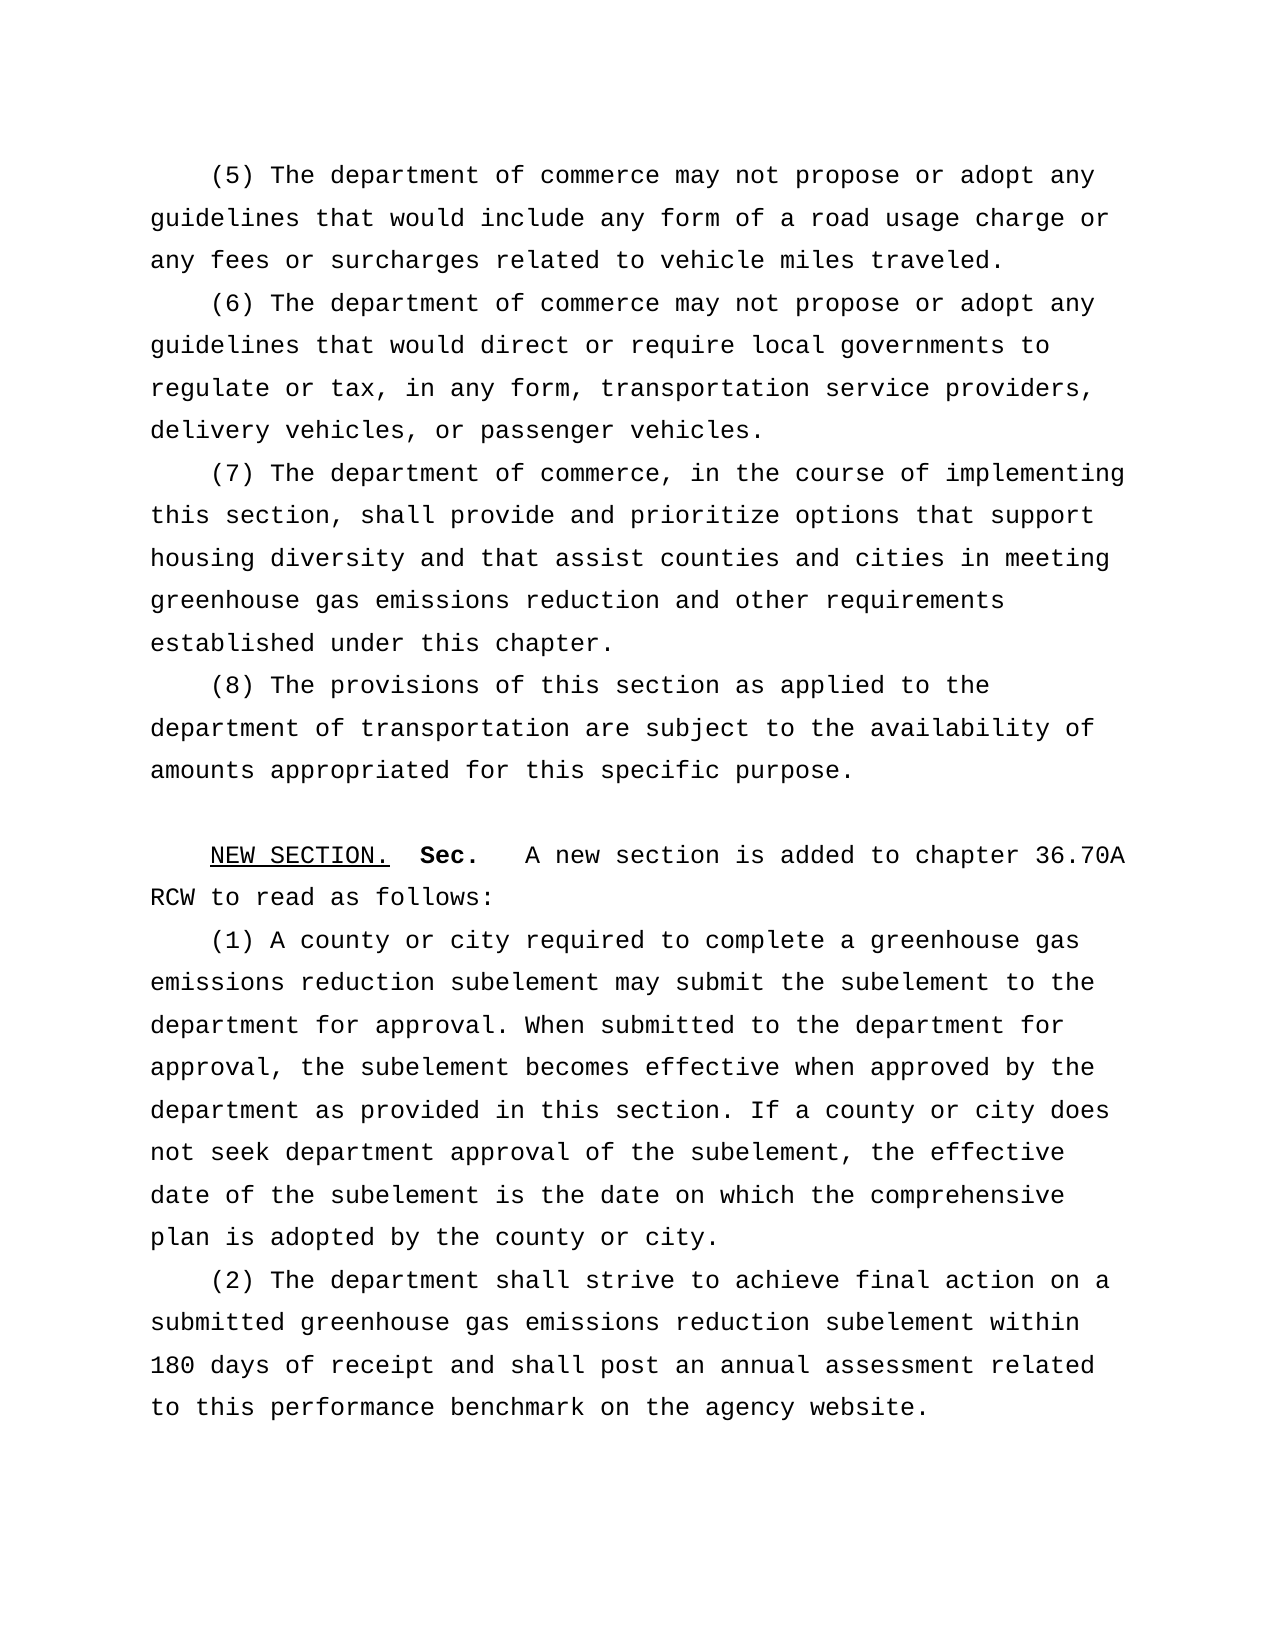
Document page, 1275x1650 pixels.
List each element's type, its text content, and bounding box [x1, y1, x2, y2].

text (2) The department shall strive to achieve final action on a submitted greenhouse gas emissions reduction subelement within 180 days of receipt and shall post an annual assessment related to this performance benchmark on the agency website. [150, 1254, 1125, 1424]
text (8) The provisions of this section as applied to the department of transportation are subject to the availability of amounts appropriated for this specific purpose. [150, 660, 1125, 787]
text NEW SECTION. Sec. A new section is added to chapter 36.70A RCW to read as follows: [150, 829, 1125, 914]
text (7) The department of commerce, in the course of implementing this section, shall provide and prioritize options that support housing diversity and that assist counties and cities in meeting greenhouse gas emissions reduction and other requirements established under this chapter. [150, 447, 1125, 660]
text (6) The department of commerce may not propose or adopt any guidelines that would direct or require local governments to regulate or tax, in any form, transportation service providers, delivery vehicles, or passenger vehicles. [150, 277, 1125, 447]
text (5) The department of commerce may not propose or adopt any guidelines that would include any form of a road usage charge or any fees or surcharges related to vehicle miles traveled. [150, 150, 1125, 277]
text (1) A county or city required to complete a greenhouse gas emissions reduction subelement may submit the subelement to the department for approval. When submitted to the department for approval, the subelement becomes effective when approved by the department as provided in this section. If a county or city does not seek department approval of the subelement, the effective date of the subelement is the date on which the comprehensive plan is adopted by the county or city. [150, 914, 1125, 1254]
